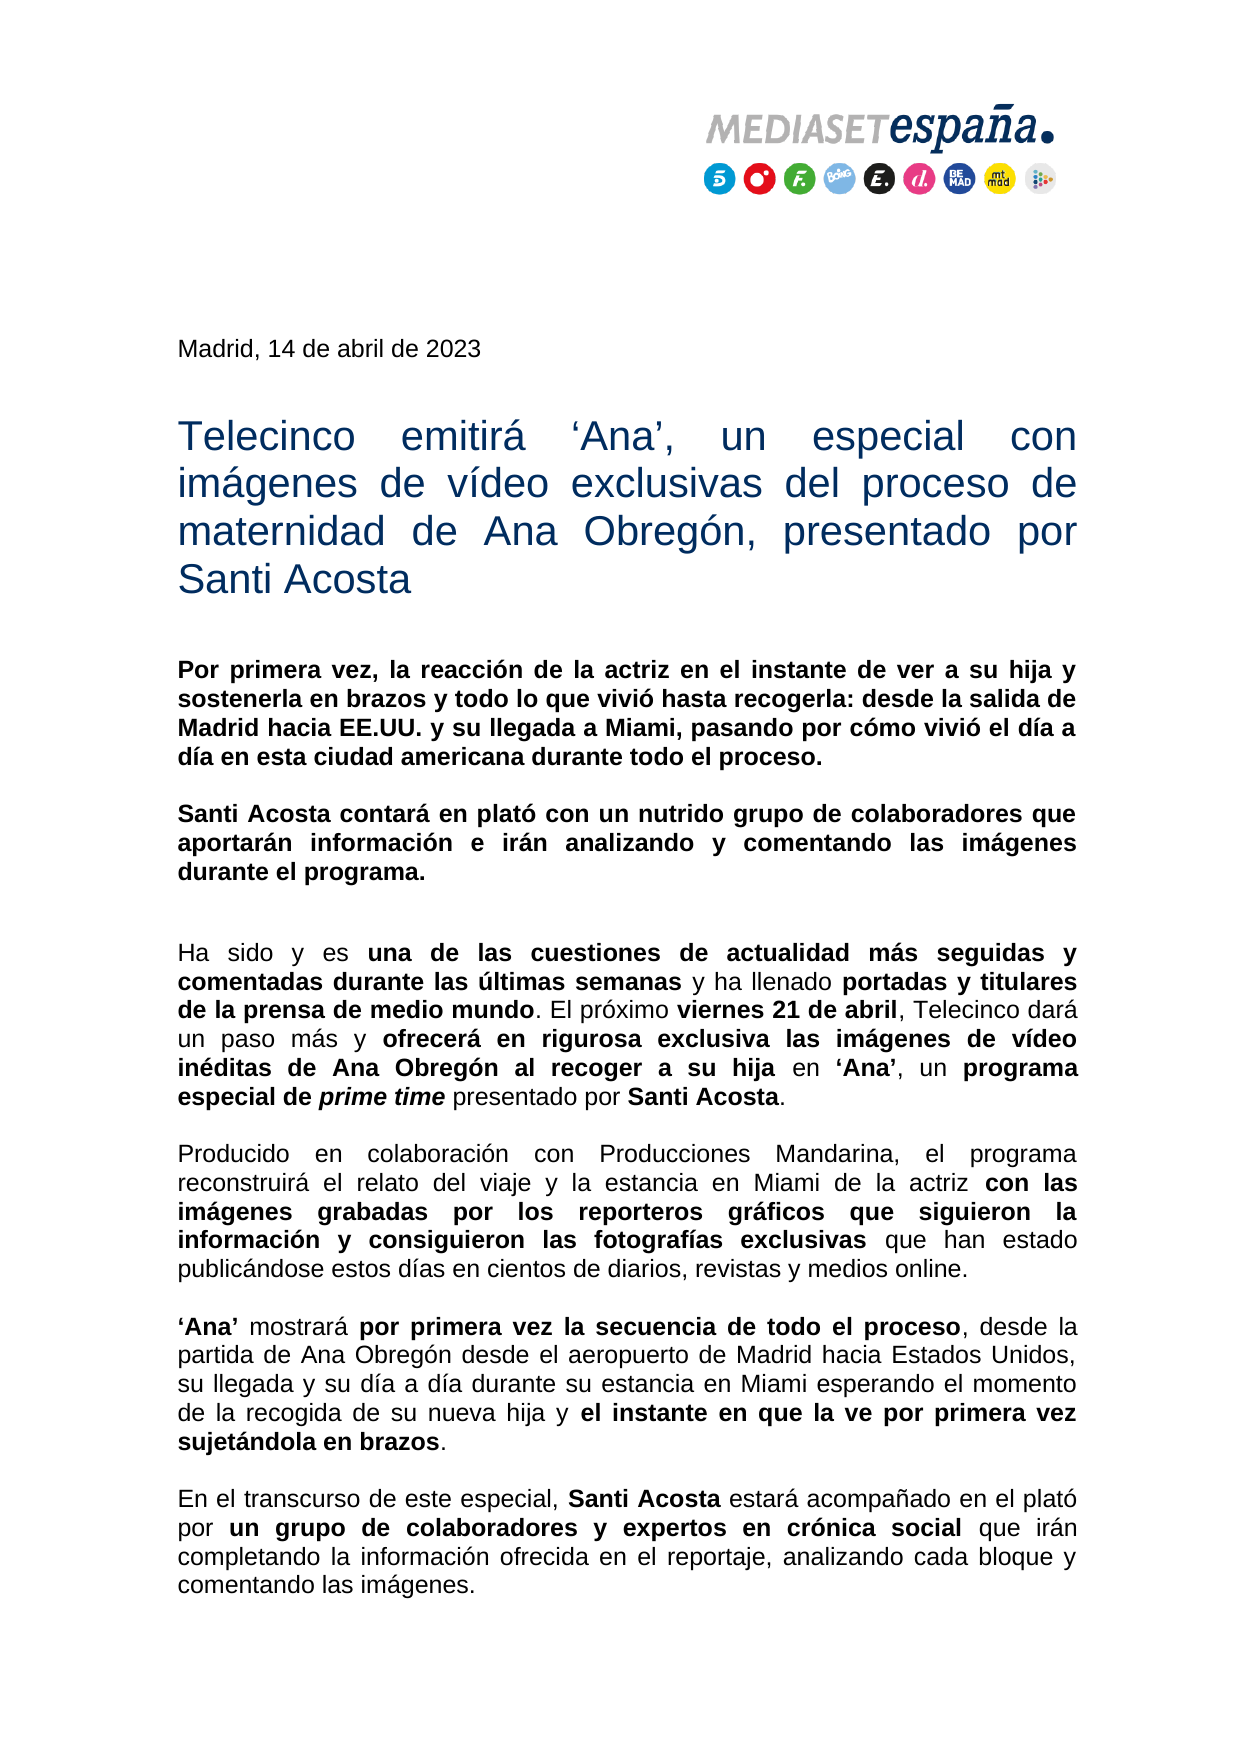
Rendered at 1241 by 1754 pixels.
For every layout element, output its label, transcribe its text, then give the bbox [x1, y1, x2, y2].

text Santi Acosta contará en plató con un nutrido grupo de colaboradores que aportarán información e irán analizando y comentando las imágenes durante el programa. [177, 799, 1078, 885]
text ‘Ana’ mostrará por primera vez la secuencia de todo el proceso, desde la partida de Ana Obregón desde el aeropuerto de Madrid hacia Estados Unidos, su llegada y su día a día durante su estancia en Miami esperando el momento de la recogida de su nueva hija y el instante en que la ve por primera vez sujetándola en brazos. [177, 1312, 1078, 1455]
text Madrid, 14 de abril de 2023 [177, 334, 1078, 363]
text Ha sido y es una de las cuestiones de actualidad más seguidas y comentadas durante las últimas semanas y ha llenado portadas y titulares de la prensa de medio mundo. El próximo viernes 21 de abril, Telecinco dará un paso más y ofrecerá en rigurosa exclusiva las imágenes de vídeo inéditas de Ana Obregón al recoger a su hija en ‘Ana’, un programa especial de prime time presentado por Santi Acosta. [177, 938, 1078, 1110]
text En el transcurso de este especial, Santi Acosta estará acompañado en el plató por un grupo de colaboradores y expertos en crónica social que irán completando la información ofrecida en el reportaje, analizando cada bloque y comentando las imágenes. [177, 1484, 1078, 1599]
picture [640, 92, 1122, 204]
text Por primera vez, la reacción de la actriz en el instante de ver a su hija y sostenerla en brazos y todo lo que vivió hasta recogerla: desde la salida de Madrid hacia EE.UU. y su llegada a Miami, pasando por cómo vivió el día a día en esta ciudad americana durante todo el proceso. [177, 655, 1078, 770]
text Telecinco emitirá ‘Ana’, un especial con imágenes de vídeo exclusivas del proceso de maternidad de Ana Obregón, presentado por Santi Acosta [177, 411, 1078, 602]
text Producido en colaboración con Producciones Mandarina, el programa reconstruirá el relato del viaje y la estancia en Miami de la actriz con las imágenes grabadas por los reporteros gráficos que siguieron la información y consiguieron las fotografías exclusivas que han estado publicándose estos días en cientos de diarios, revistas y medios online. [177, 1139, 1078, 1283]
